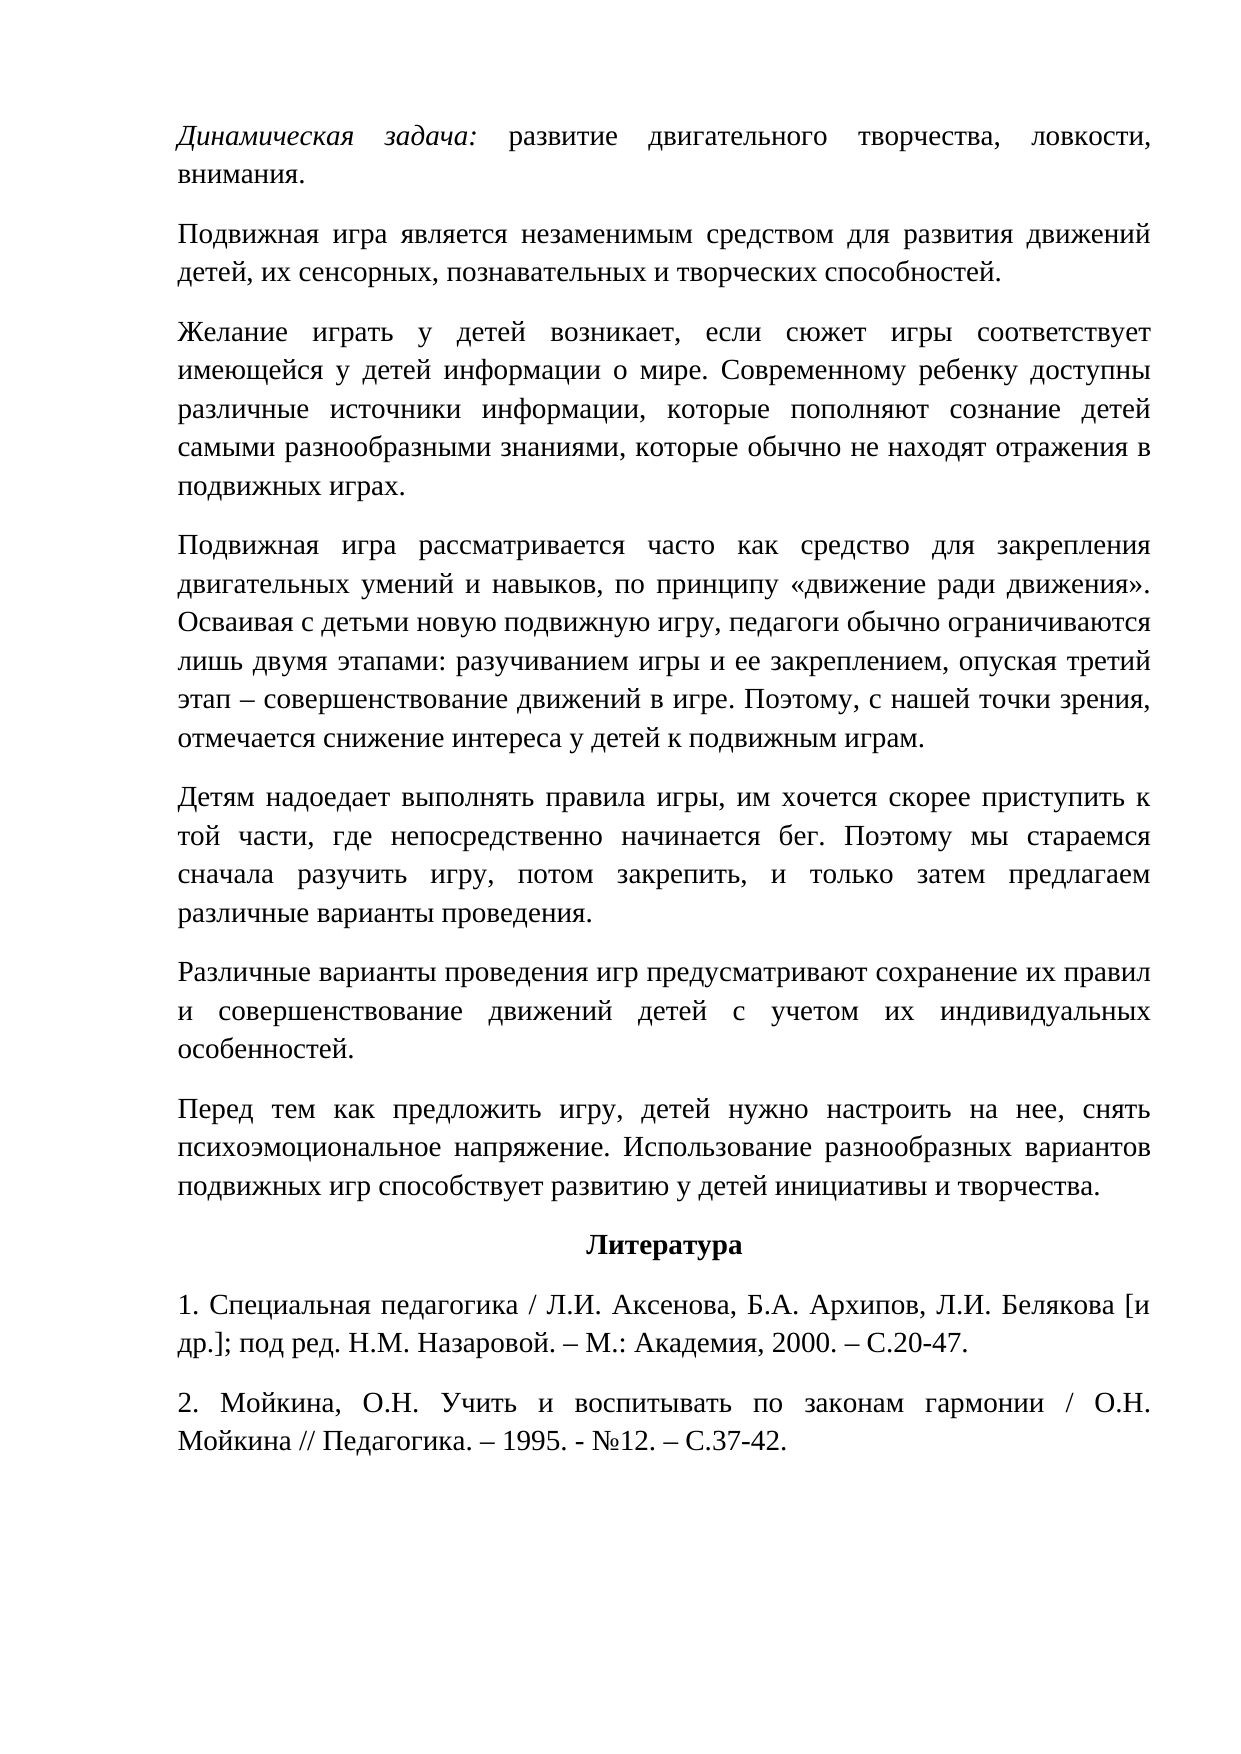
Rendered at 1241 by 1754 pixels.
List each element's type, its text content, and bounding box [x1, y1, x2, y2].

text Различные варианты проведения игр предусматривают сохранение их правил и совершенствование движений детей с учетом их индивидуальных особенностей. [177, 954, 1152, 1065]
text Динамическая задача: развитие двигательного творчества, ловкости, внимания. [177, 118, 1152, 190]
text Подвижная игра рассматривается часто как средство для закрепления двигательных умений и навыков, по принципу «движение ради движения». Осваивая с детьми новую подвижную игру, педагоги обычно ограничиваются лишь двумя этапами: разучиванием игры и ее закреплением, опуская третий этап – совершенствование движений в игре. Поэтому, с нашей точки зрения, отмечается снижение интереса у детей к подвижным играм. [177, 527, 1152, 754]
text 1. Специальная педагогика / Л.И. Аксенова, Б.А. Архипов, Л.И. Белякова [и др.]; под ред. Н.М. Назаровой. – М.: Академия, 2000. – С.20-47. [177, 1287, 1152, 1359]
text Детям надоедает выполнять правила игры, им хочется скорее приступить к той части, где непосредственно начинается бег. Поэтому мы стараемся сначала разучить игру, потом закрепить, и только затем предлагаем различные варианты проведения. [177, 779, 1152, 929]
text Литература [177, 1227, 1152, 1261]
text Желание играть у детей возникает, если сюжет игры соответствует имеющейся у детей информации о мире. Современному ребенку доступны различные источники информации, которые пополняют сознание детей самыми разнообразными знаниями, которые обычно не находят отражения в подвижных играх. [177, 314, 1152, 502]
text Перед тем как предложить игру, детей нужно настроить на нее, снять психоэмоциональное напряжение. Использование разнообразных вариантов подвижных игр способствует развитию у детей инициативы и творчества. [177, 1091, 1152, 1202]
text Подвижная игра является незаменимым средством для развития движений детей, их сенсорных, познавательных и творческих способностей. [177, 216, 1152, 288]
text 2. Мойкина, О.Н. Учить и воспитывать по законам гармонии / О.Н. Мойкина // Педагогика. – 1995. - №12. – С.37-42. [177, 1385, 1152, 1457]
